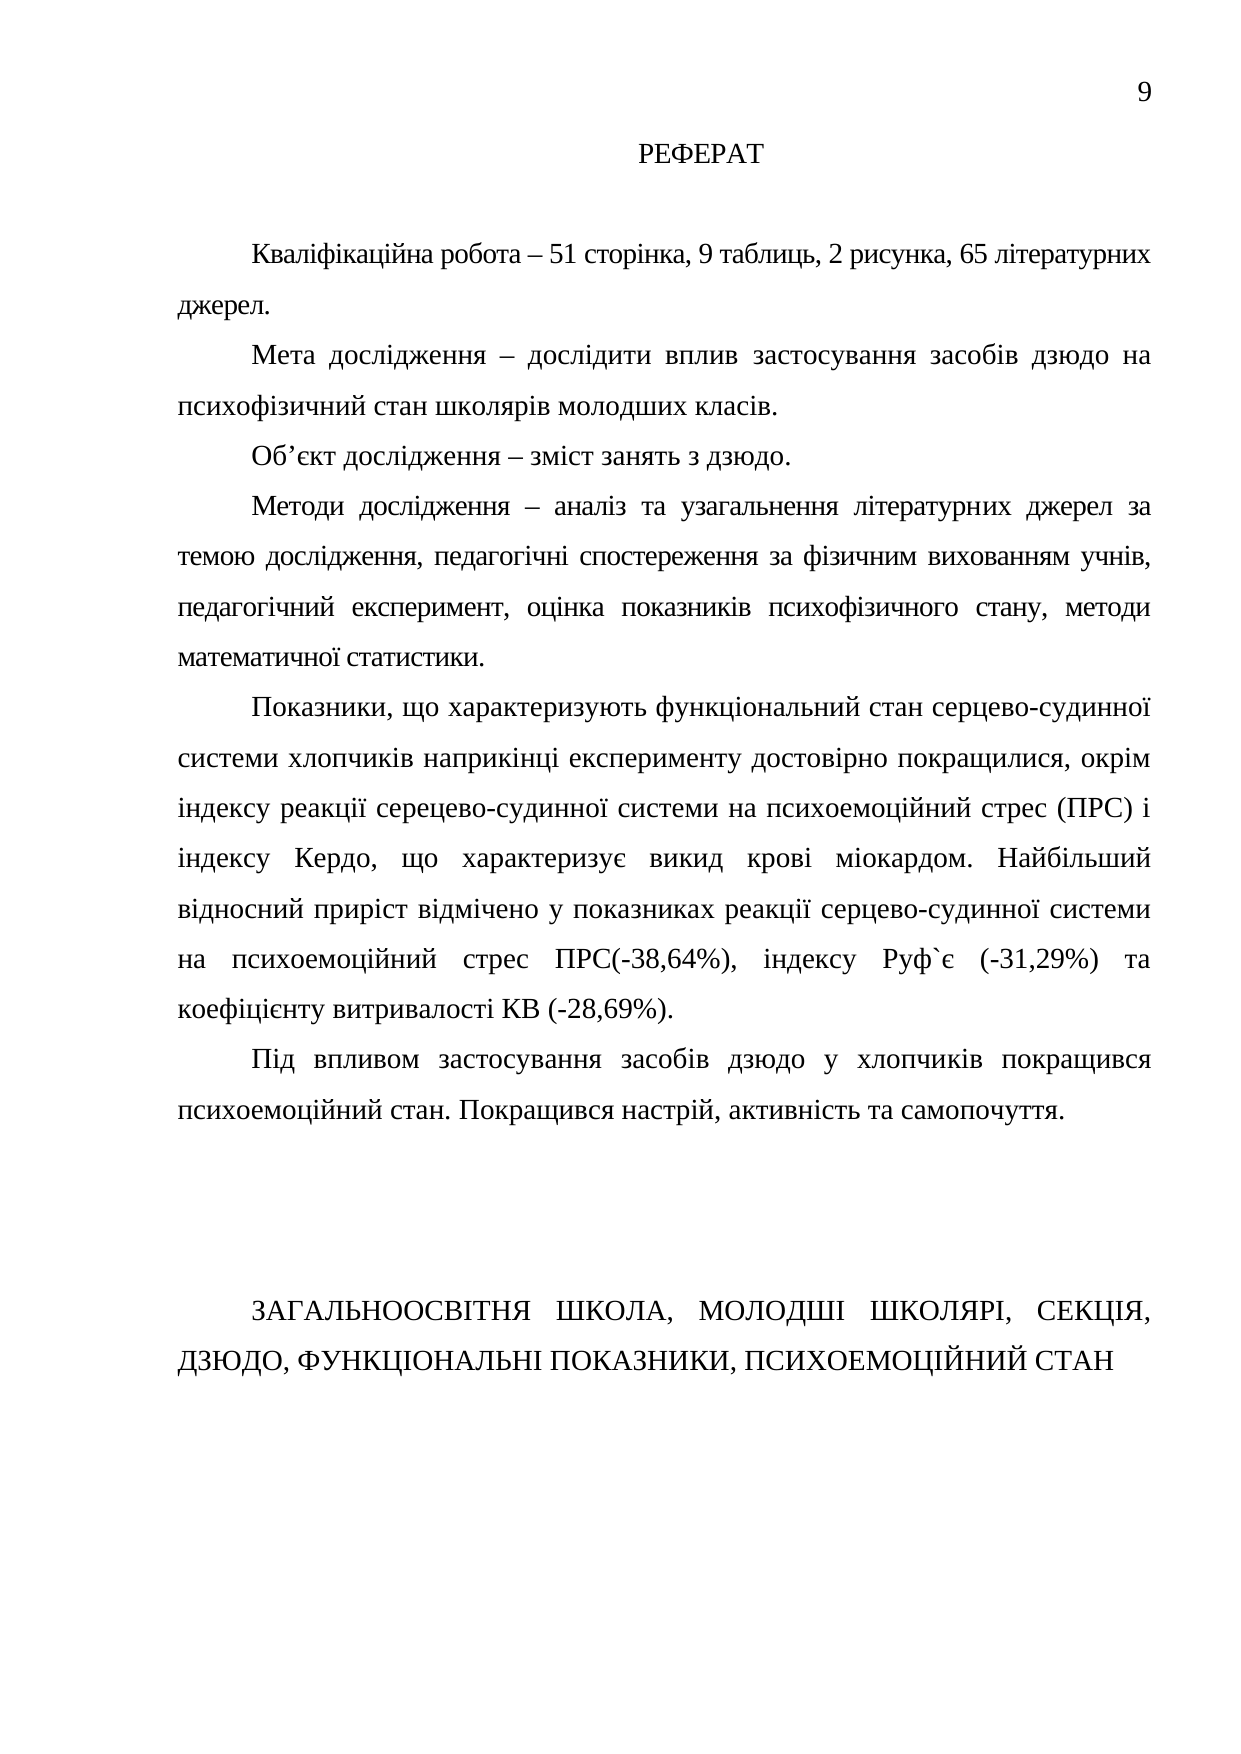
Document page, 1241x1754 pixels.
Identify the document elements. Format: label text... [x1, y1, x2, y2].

text Об’єкт дослідження – зміст занять з дзюдо. [177, 438, 1152, 471]
text Під впливом застосування засобів дзюдо у хлопчиків покращився психоемоційний стан. Покращився настрій, активність та самопочуття. [177, 1042, 1152, 1126]
text Показники, що характеризують функціональний стан серцево-судинної системи хлопчиків наприкінці експерименту достовірно покращилися, окрім індексу реакції серецево-судинної системи на психоемоційний стрес (ПРС) і індексу Кердо, що характеризує викид крові міокардом. Найбільший відносний приріст відмічено у показниках реакції серцево-судинної системи на психоемоційний стрес ПРС(-38,64%), індексу Руф`є (-31,29%) та коефіцієнту витривалості КВ (-28,69%). [177, 689, 1152, 1025]
text РЕФЕРАТ [177, 136, 1152, 169]
text Кваліфікаційна робота – 51 сторінка, 9 таблиць, 2 рисунка, 65 літературних джерел. [177, 237, 1152, 321]
text Методи дослідження – аналіз та узагальнення літературних джерел за темою дослідження, педагогічні спостереження за фізичним вихованням учнів, педагогічний експеримент, оцінка показників психофізичного стану, методи математичної статистики. [177, 488, 1152, 673]
text Мета дослідження – дослідити вплив застосування засобів дзюдо на психофізичний стан школярів молодших класів. [177, 337, 1152, 421]
text ЗАГАЛЬНООСВІТНЯ ШКОЛА, МОЛОДШІ ШКОЛЯРІ, СЕКЦІЯ, ДЗЮДО, ФУНКЦІОНАЛЬНІ ПОКАЗНИКИ, ПСИХОЕМОЦІЙНИЙ СТАН [177, 1293, 1152, 1377]
